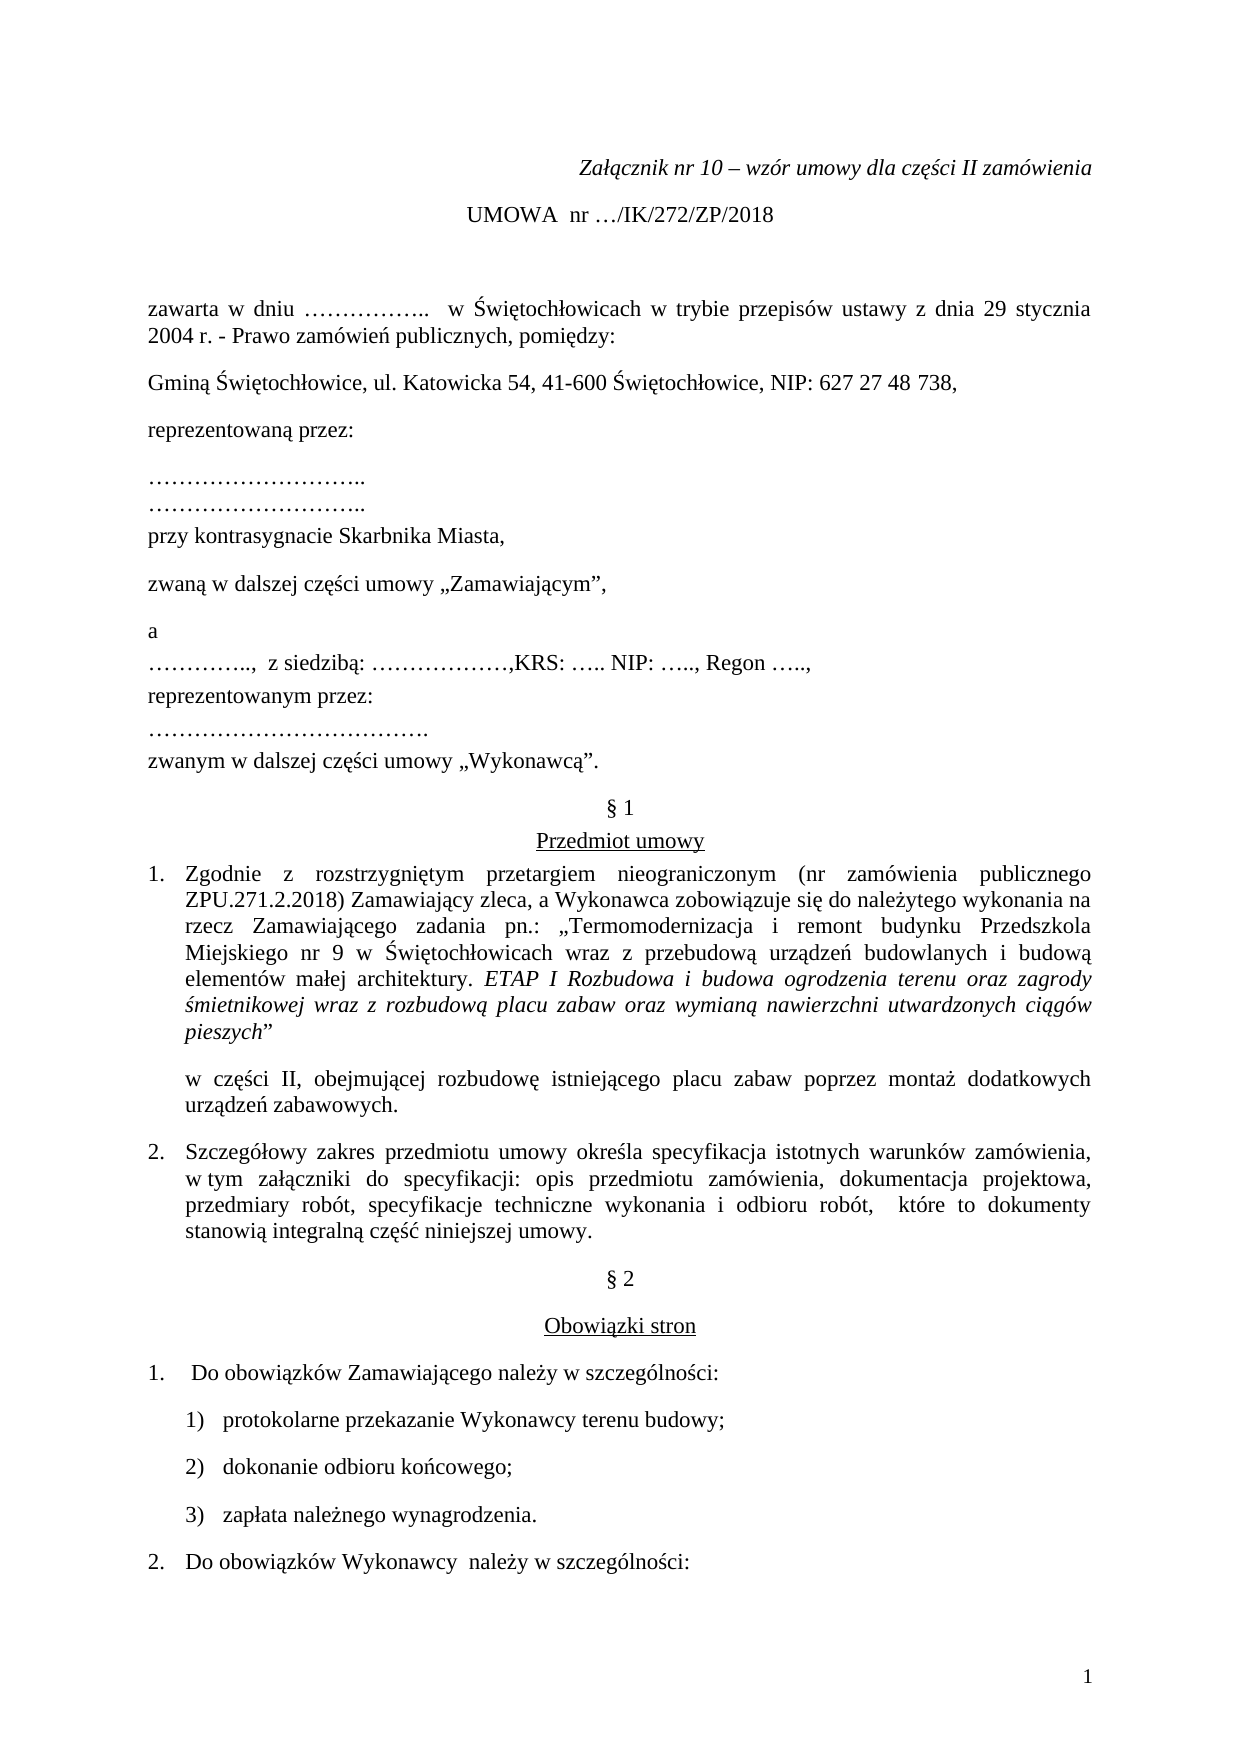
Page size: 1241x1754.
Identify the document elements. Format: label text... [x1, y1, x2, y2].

text a [148, 617, 1092, 643]
text ………….., z siedzibą: ………………,KRS: ….. NIP: ….., Regon ….., [148, 649, 1092, 676]
list Do obowiązków Wykonawcy należy w szczególności: [148, 1548, 1092, 1574]
text § 2 [148, 1265, 1092, 1291]
text zwaną w dalszej części umowy „Zamawiającym”, [148, 569, 1092, 596]
text § 1 [148, 794, 1092, 821]
text Przedmiot umowy [148, 827, 1092, 853]
text zawarta w dniu …………….. w Świętochłowicach w trybie przepisów ustawy z dnia 29 stycznia 2004 r. - Prawo zamówień publicznych, pomiędzy: [148, 296, 1092, 348]
text Obowiązki stron [148, 1312, 1092, 1338]
list ……………………….. [148, 463, 1092, 490]
text przy kontrasygnacie Skarbnika Miasta, [148, 522, 1092, 549]
list Do obowiązków Zamawiającego należy w szczególności: [148, 1359, 1092, 1385]
list zapłata należnego wynagrodzenia. [185, 1501, 1092, 1527]
text reprezentowanym przez: [148, 682, 1092, 708]
text Gminą Świętochłowice, ul. Katowicka 54, 41-600 Świętochłowice, NIP: 627 27 48 738, [148, 369, 1092, 395]
text Załącznik nr 10 – wzór umowy dla części II zamówienia [148, 154, 1092, 180]
text zwanym w dalszej części umowy „Wykonawcą”. [148, 747, 1092, 773]
list protokolarne przekazanie Wykonawcy terenu budowy; [185, 1406, 1092, 1433]
text w części II, obejmującej rozbudowę istniejącego placu zabaw poprzez montaż dodatkowych urządzeń zabawowych. [185, 1065, 1092, 1118]
list dokonanie odbioru końcowego; [185, 1453, 1092, 1480]
text reprezentowaną przez: [148, 416, 1092, 443]
list Szczegółowy zakres przedmiotu umowy określa specyfikacja istotnych warunków zamówienia, w tym załączniki do specyfikacji: opis przedmiotu zamówienia, dokumentacja projektowa, przedmiary robót, specyfikacje techniczne wykonania i odbioru robót, które to dokumenty stanowią integralną część niniejszej umowy. [148, 1138, 1092, 1244]
text UMOWA nr …/IK/272/ZP/2018 [148, 201, 1092, 227]
text ………………………………. [148, 714, 1092, 741]
text ……………………….. [148, 490, 1092, 516]
list Zgodnie z rozstrzygniętym przetargiem nieograniczonym (nr zamówienia publicznego ZPU.271.2.2018) Zamawiający zleca, a Wykonawca zobowiązuje się do należytego wykonania na rzecz Zamawiającego zadania pn.: „Termomodernizacja i remont budynku Przedszkola Miejskiego nr 9 w Świętochłowicach wraz z przebudową urządzeń budowlanych i budową elementów małej architektury. ETAP I Rozbudowa i budowa ogrodzenia terenu oraz zagrody śmietnikowej wraz z rozbudową placu zabaw oraz wymianą nawierzchni utwardzonych ciągów pieszych” [148, 859, 1092, 1044]
